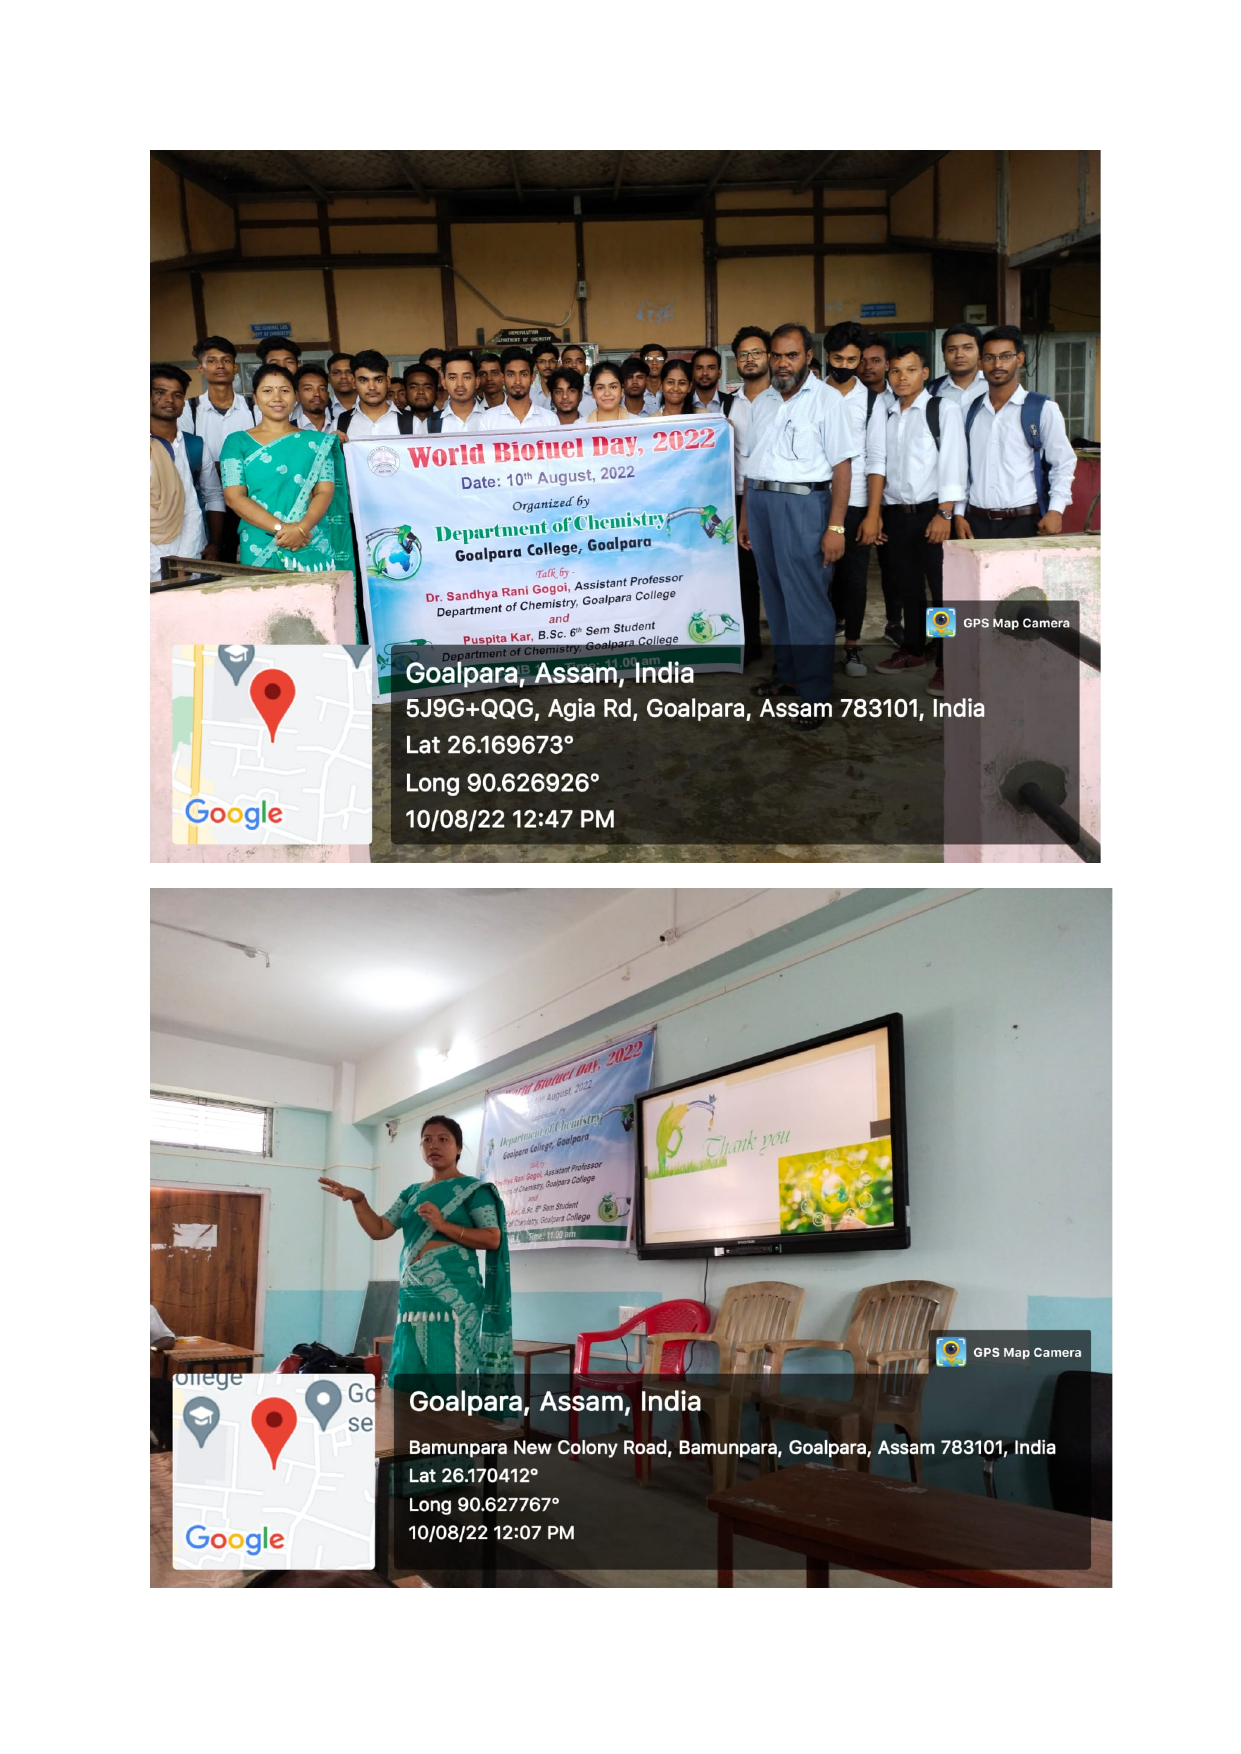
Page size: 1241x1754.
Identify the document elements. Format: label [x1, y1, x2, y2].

picture [150, 888, 1113, 1588]
picture [150, 150, 1101, 863]
